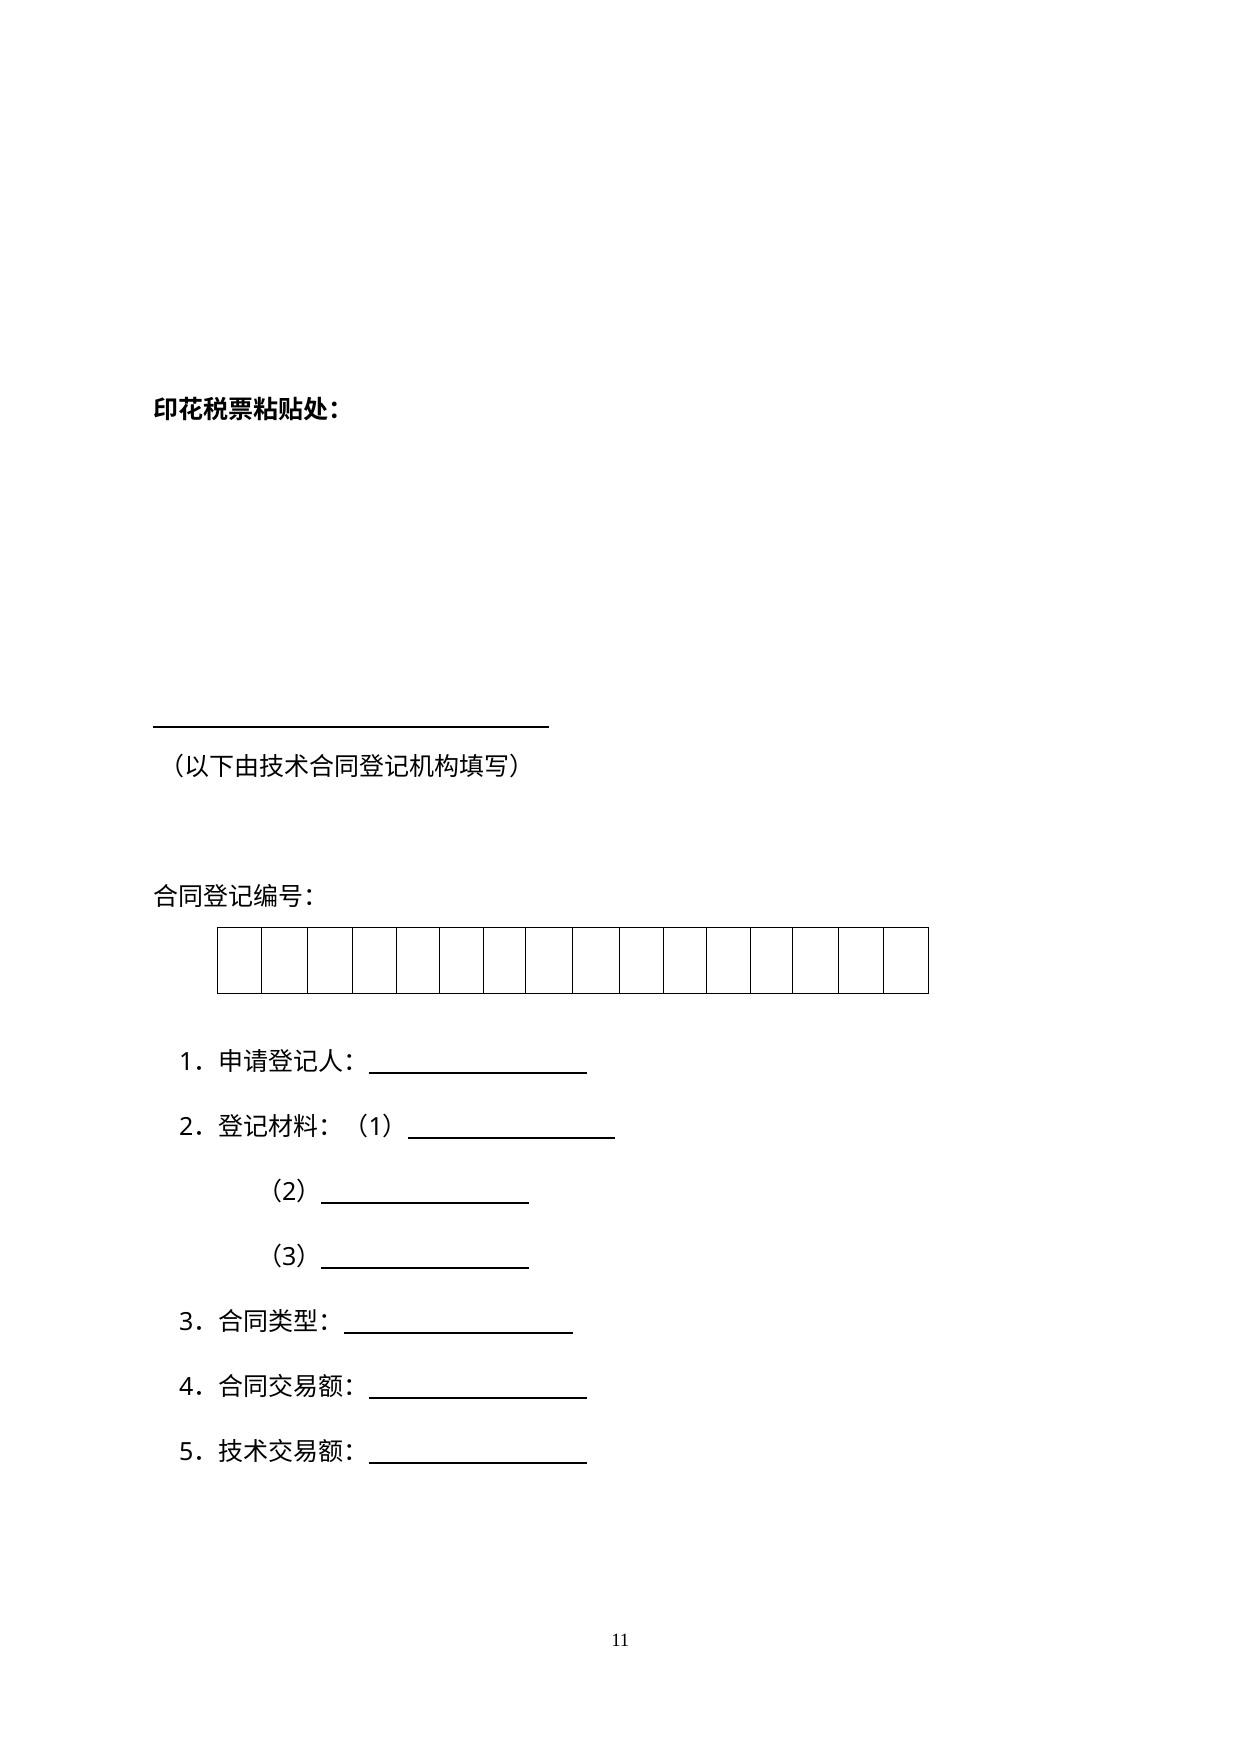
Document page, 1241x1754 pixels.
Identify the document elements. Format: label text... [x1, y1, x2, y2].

table_header [884, 928, 928, 993]
text 印花税票粘贴处： [153, 375, 1087, 440]
text 合同登记编号： [153, 862, 1087, 927]
text （3） [153, 1222, 1087, 1287]
table_header [707, 928, 750, 993]
table_header [262, 928, 307, 993]
table_header [308, 928, 352, 993]
table_header [793, 928, 838, 993]
text 4．合同交易额： [153, 1352, 1087, 1417]
table_header [353, 928, 396, 993]
table_header [664, 928, 706, 993]
text （以下由技术合同登记机构填写） [153, 732, 1087, 797]
table_header [573, 928, 619, 993]
text 2．登记材料：（1） [153, 1092, 1087, 1157]
text （2） [153, 1157, 1087, 1222]
table_header [526, 928, 572, 993]
text 3．合同类型： [153, 1287, 1087, 1352]
table_header [484, 928, 525, 993]
table_header [397, 928, 439, 993]
table_header [839, 928, 883, 993]
table_header [218, 928, 261, 993]
table_header [751, 928, 792, 993]
table_header [620, 928, 663, 993]
text 1．申请登记人： [153, 1027, 1087, 1092]
table_header [440, 928, 483, 993]
text 5．技术交易额： [153, 1417, 1087, 1482]
